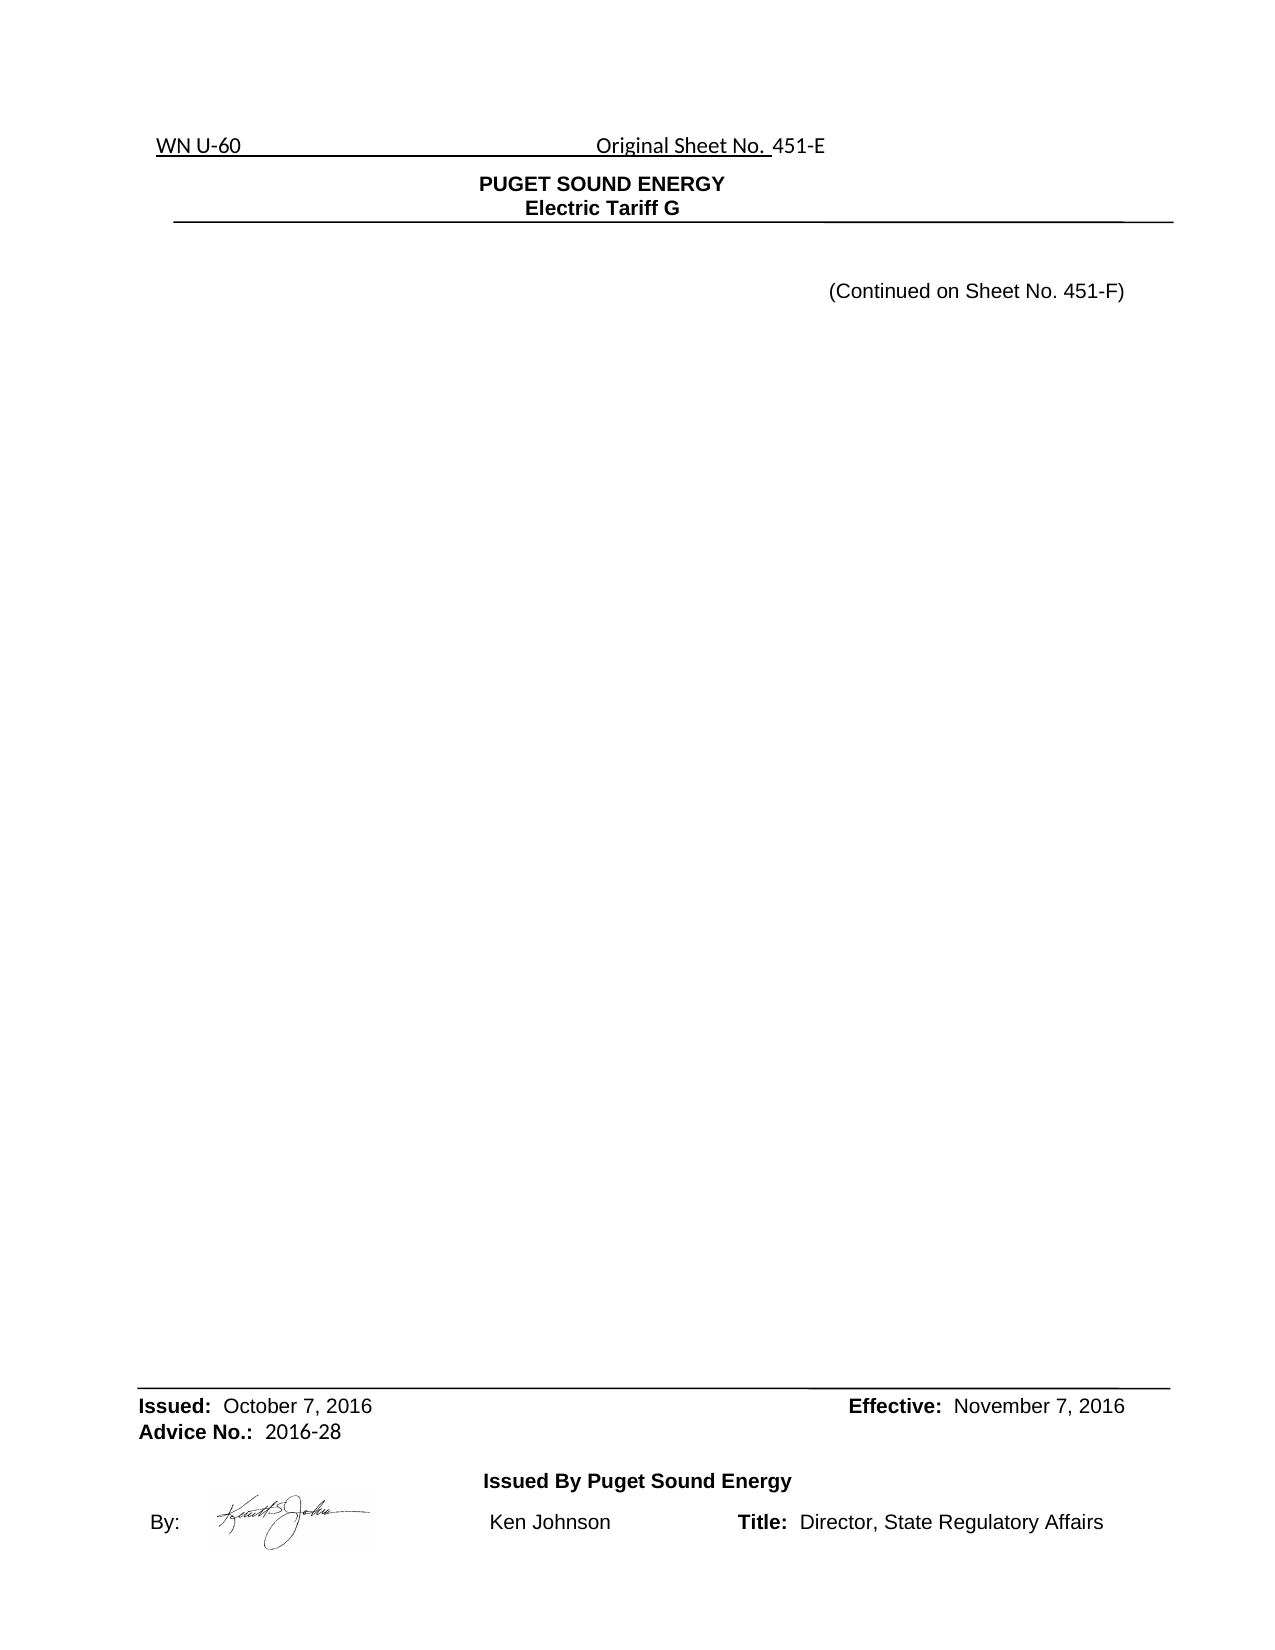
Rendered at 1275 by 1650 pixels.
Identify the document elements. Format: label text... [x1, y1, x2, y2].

picture [208, 1493, 377, 1551]
text (Continued on Sheet No. 451-F) [150, 279, 1125, 303]
